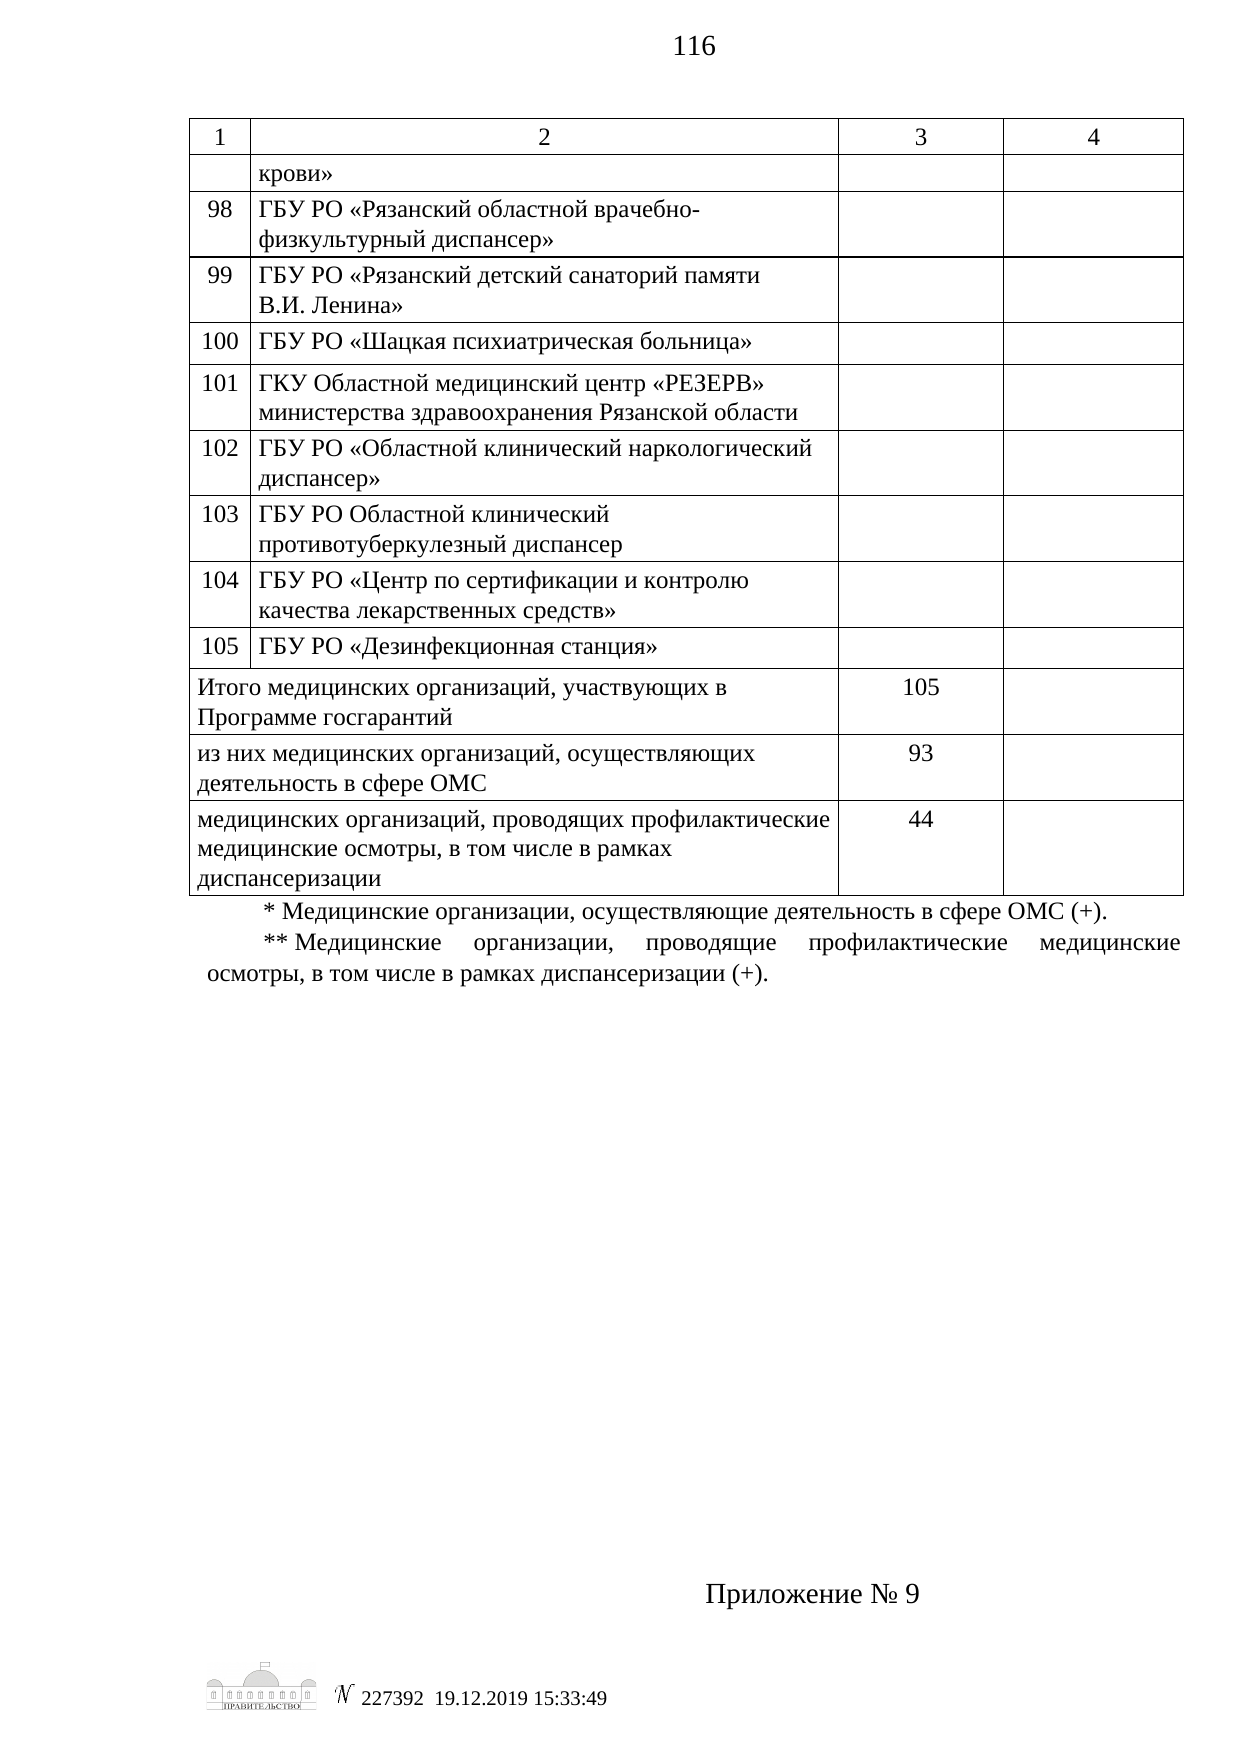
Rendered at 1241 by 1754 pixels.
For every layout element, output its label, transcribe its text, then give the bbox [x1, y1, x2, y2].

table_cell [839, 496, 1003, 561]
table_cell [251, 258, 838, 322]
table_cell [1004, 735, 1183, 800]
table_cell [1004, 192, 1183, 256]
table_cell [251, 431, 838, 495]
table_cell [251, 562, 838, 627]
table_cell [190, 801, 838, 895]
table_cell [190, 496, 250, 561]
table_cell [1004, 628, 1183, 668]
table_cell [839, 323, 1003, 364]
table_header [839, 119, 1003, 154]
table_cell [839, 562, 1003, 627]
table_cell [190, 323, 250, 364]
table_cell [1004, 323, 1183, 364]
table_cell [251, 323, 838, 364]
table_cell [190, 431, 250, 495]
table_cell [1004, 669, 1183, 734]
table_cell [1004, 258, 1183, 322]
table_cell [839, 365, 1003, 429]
picture [206, 1662, 317, 1710]
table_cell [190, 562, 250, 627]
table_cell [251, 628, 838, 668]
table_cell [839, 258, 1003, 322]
text * Медицинские организации, осуществляющие деятельность в сфере ОМС (+). [207, 896, 1181, 925]
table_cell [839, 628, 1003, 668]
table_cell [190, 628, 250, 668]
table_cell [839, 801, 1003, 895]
text ** Медицинские организации, проводящие профилактические медицинские осмотры, в том числе в рамках диспансеризации (+). [207, 927, 1181, 987]
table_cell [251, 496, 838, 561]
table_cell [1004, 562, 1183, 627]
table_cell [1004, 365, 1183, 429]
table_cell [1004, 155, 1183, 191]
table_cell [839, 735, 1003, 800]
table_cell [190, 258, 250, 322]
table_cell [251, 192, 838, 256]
picture [330, 1681, 359, 1705]
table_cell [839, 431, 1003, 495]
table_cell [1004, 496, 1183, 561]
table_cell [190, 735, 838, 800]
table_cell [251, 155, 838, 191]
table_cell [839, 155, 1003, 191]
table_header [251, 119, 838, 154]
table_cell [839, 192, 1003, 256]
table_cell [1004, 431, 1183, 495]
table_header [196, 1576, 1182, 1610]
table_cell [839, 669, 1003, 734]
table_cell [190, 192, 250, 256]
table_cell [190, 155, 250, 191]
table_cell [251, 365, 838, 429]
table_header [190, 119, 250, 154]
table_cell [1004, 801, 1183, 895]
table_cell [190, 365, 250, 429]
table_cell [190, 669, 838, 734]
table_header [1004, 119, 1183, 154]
